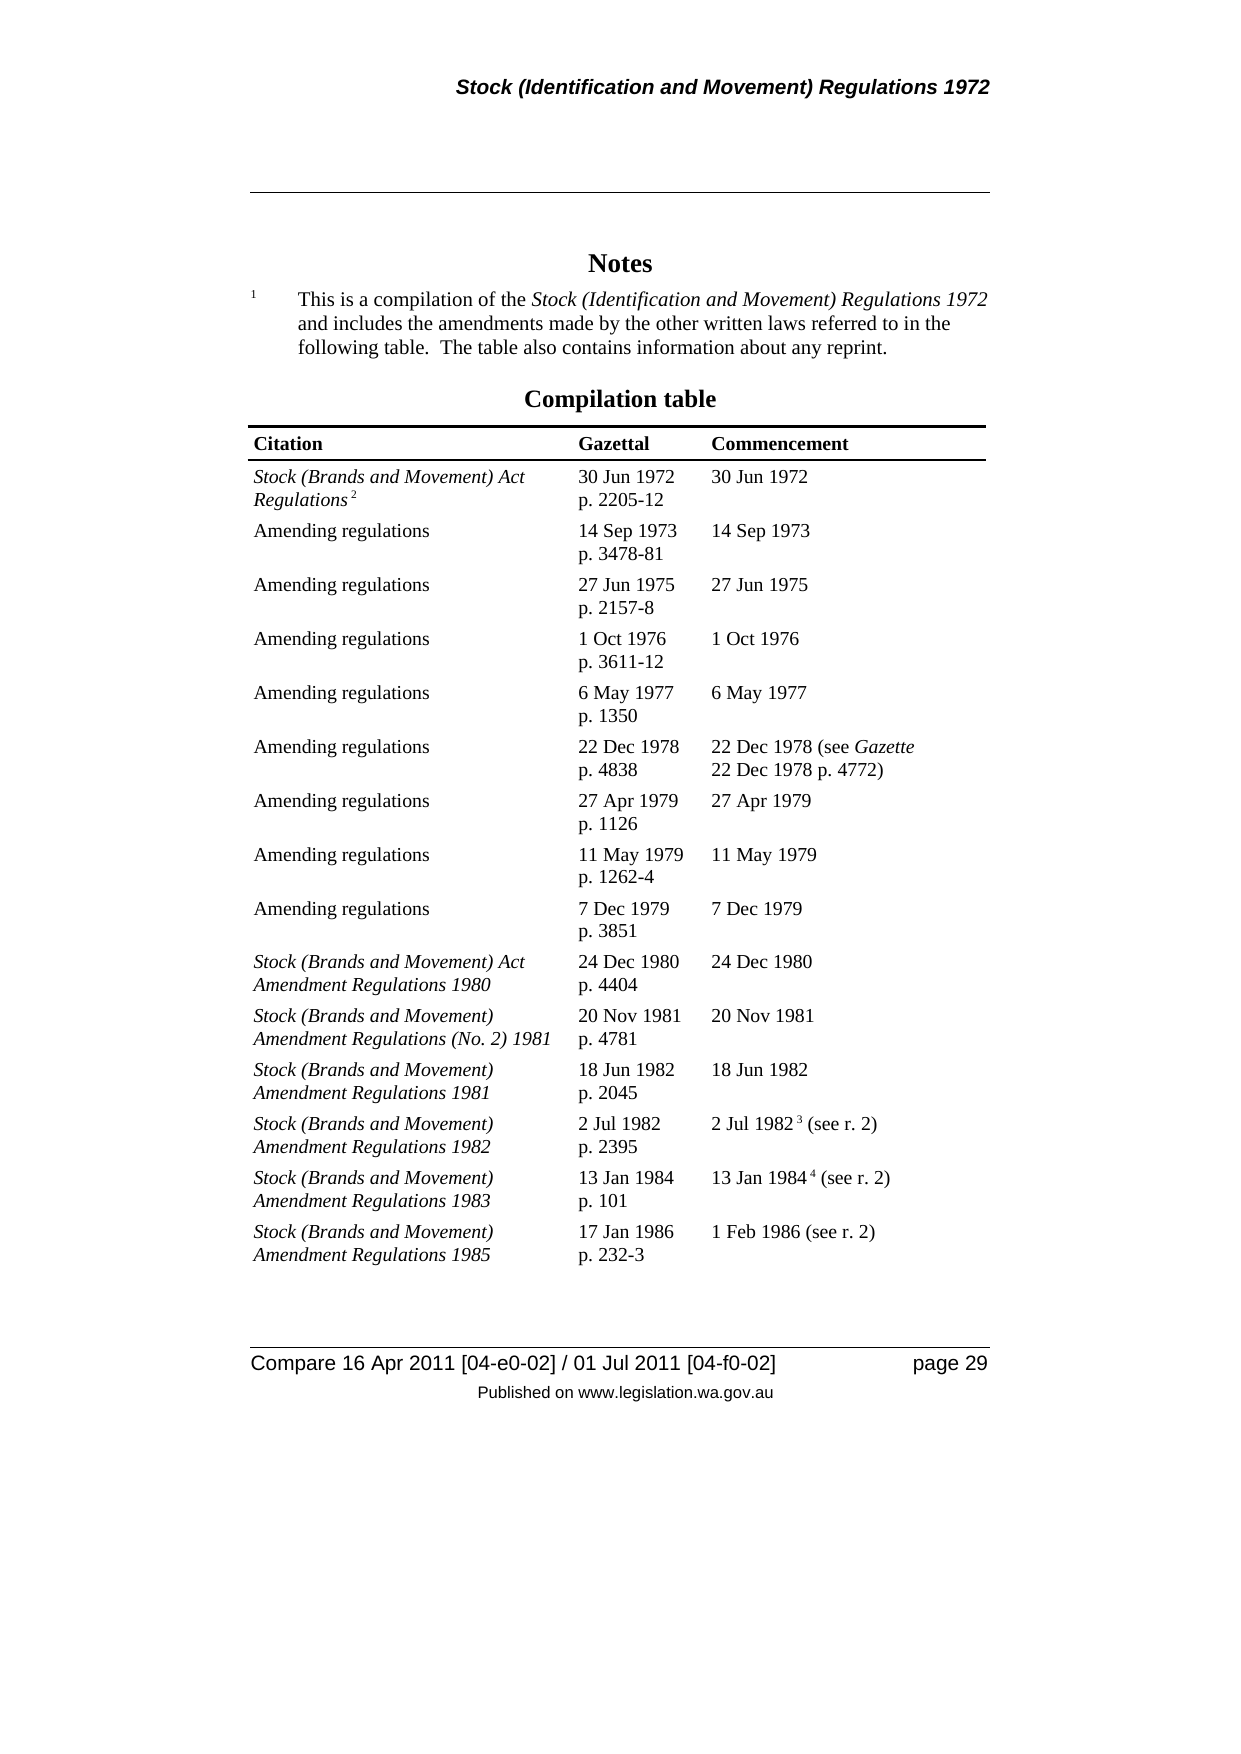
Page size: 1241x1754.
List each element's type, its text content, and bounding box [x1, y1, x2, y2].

table_cell 22 Dec 1978 p. 4838 [572, 731, 705, 784]
table_header Citation [248, 428, 572, 459]
table_cell 27 Apr 1979 [705, 785, 986, 838]
table_cell Amending regulations [248, 893, 572, 946]
subtitle Compilation table [250, 384, 990, 413]
table_cell Amending regulations [248, 785, 572, 838]
table_cell 14 Sep 1973 p. 3478-81 [572, 515, 705, 569]
table_header Commencement [705, 428, 986, 459]
table_cell Amending regulations [248, 515, 572, 569]
table_cell 24 Dec 1980 p. 4404 [572, 946, 705, 1000]
table_cell 11 May 1979 [705, 839, 986, 892]
table_cell 14 Sep 1973 [705, 515, 986, 569]
table_cell 1 Feb 1986 (see r. 2) [705, 1216, 986, 1270]
table_cell 20 Nov 1981 [705, 1000, 986, 1054]
table_cell 2 Jul 1982 p. 2395 [572, 1108, 705, 1162]
table_cell 18 Jun 1982 [705, 1054, 986, 1108]
table_cell 7 Dec 1979 p. 3851 [572, 893, 705, 946]
table_cell 6 May 1977 [705, 677, 986, 731]
table_cell Amending regulations [248, 623, 572, 677]
table_cell Amending regulations [248, 569, 572, 623]
table_header Gazettal [572, 428, 705, 459]
table_cell 27 Jun 1975 p. 2157-8 [572, 569, 705, 623]
table_cell 30 Jun 1972 p. 2205-12 [572, 461, 705, 515]
table_cell 24 Dec 1980 [705, 946, 986, 1000]
table_cell Stock (Brands and Movement) Amendment Regulations 1983 [248, 1162, 572, 1216]
table_cell 22 Dec 1978 (see Gazette 22 Dec 1978 p. 4772) [705, 731, 986, 784]
table_cell 6 May 1977 p. 1350 [572, 677, 705, 731]
table_cell 20 Nov 1981 p. 4781 [572, 1000, 705, 1054]
table_cell 27 Apr 1979 p. 1126 [572, 785, 705, 838]
table_cell Amending regulations [248, 731, 572, 784]
table_cell Amending regulations [248, 839, 572, 892]
table_cell 18 Jun 1982 p. 2045 [572, 1054, 705, 1108]
table_cell Amending regulations [248, 677, 572, 731]
table_cell 1 Oct 1976 p. 3611-12 [572, 623, 705, 677]
table_cell Stock (Brands and Movement) Amendment Regulations 1982 [248, 1108, 572, 1162]
table_cell 7 Dec 1979 [705, 893, 986, 946]
table_cell 30 Jun 1972 [705, 461, 986, 515]
text 1 This is a compilation of the Stock (Identification and Movement) Regulations 1972 and includes the amendments made by the other written laws referred to in the following table. The table also contains information about any reprint. [250, 287, 990, 359]
table_cell Stock (Brands and Movement) Act Amendment Regulations 1980 [248, 946, 572, 1000]
table_cell Stock (Brands and Movement) Amendment Regulations 1981 [248, 1054, 572, 1108]
table_cell Stock (Brands and Movement) Amendment Regulations (No. 2) 1981 [248, 1000, 572, 1054]
table_cell Stock (Brands and Movement) Act Regulations 2 [248, 461, 572, 515]
table_cell 11 May 1979 p. 1262-4 [572, 839, 705, 892]
subtitle Notes [250, 247, 990, 279]
table_cell 1 Oct 1976 [705, 623, 986, 677]
table_cell 13 Jan 1984 p. 101 [572, 1162, 705, 1216]
table_cell Stock (Brands and Movement) Amendment Regulations 1985 [248, 1216, 572, 1270]
table_cell 13 Jan 1984 4 (see r. 2) [705, 1162, 986, 1216]
table_cell 27 Jun 1975 [705, 569, 986, 623]
table_cell 17 Jan 1986 p. 232-3 [572, 1216, 705, 1270]
table_cell 2 Jul 1982 3 (see r. 2) [705, 1108, 986, 1162]
